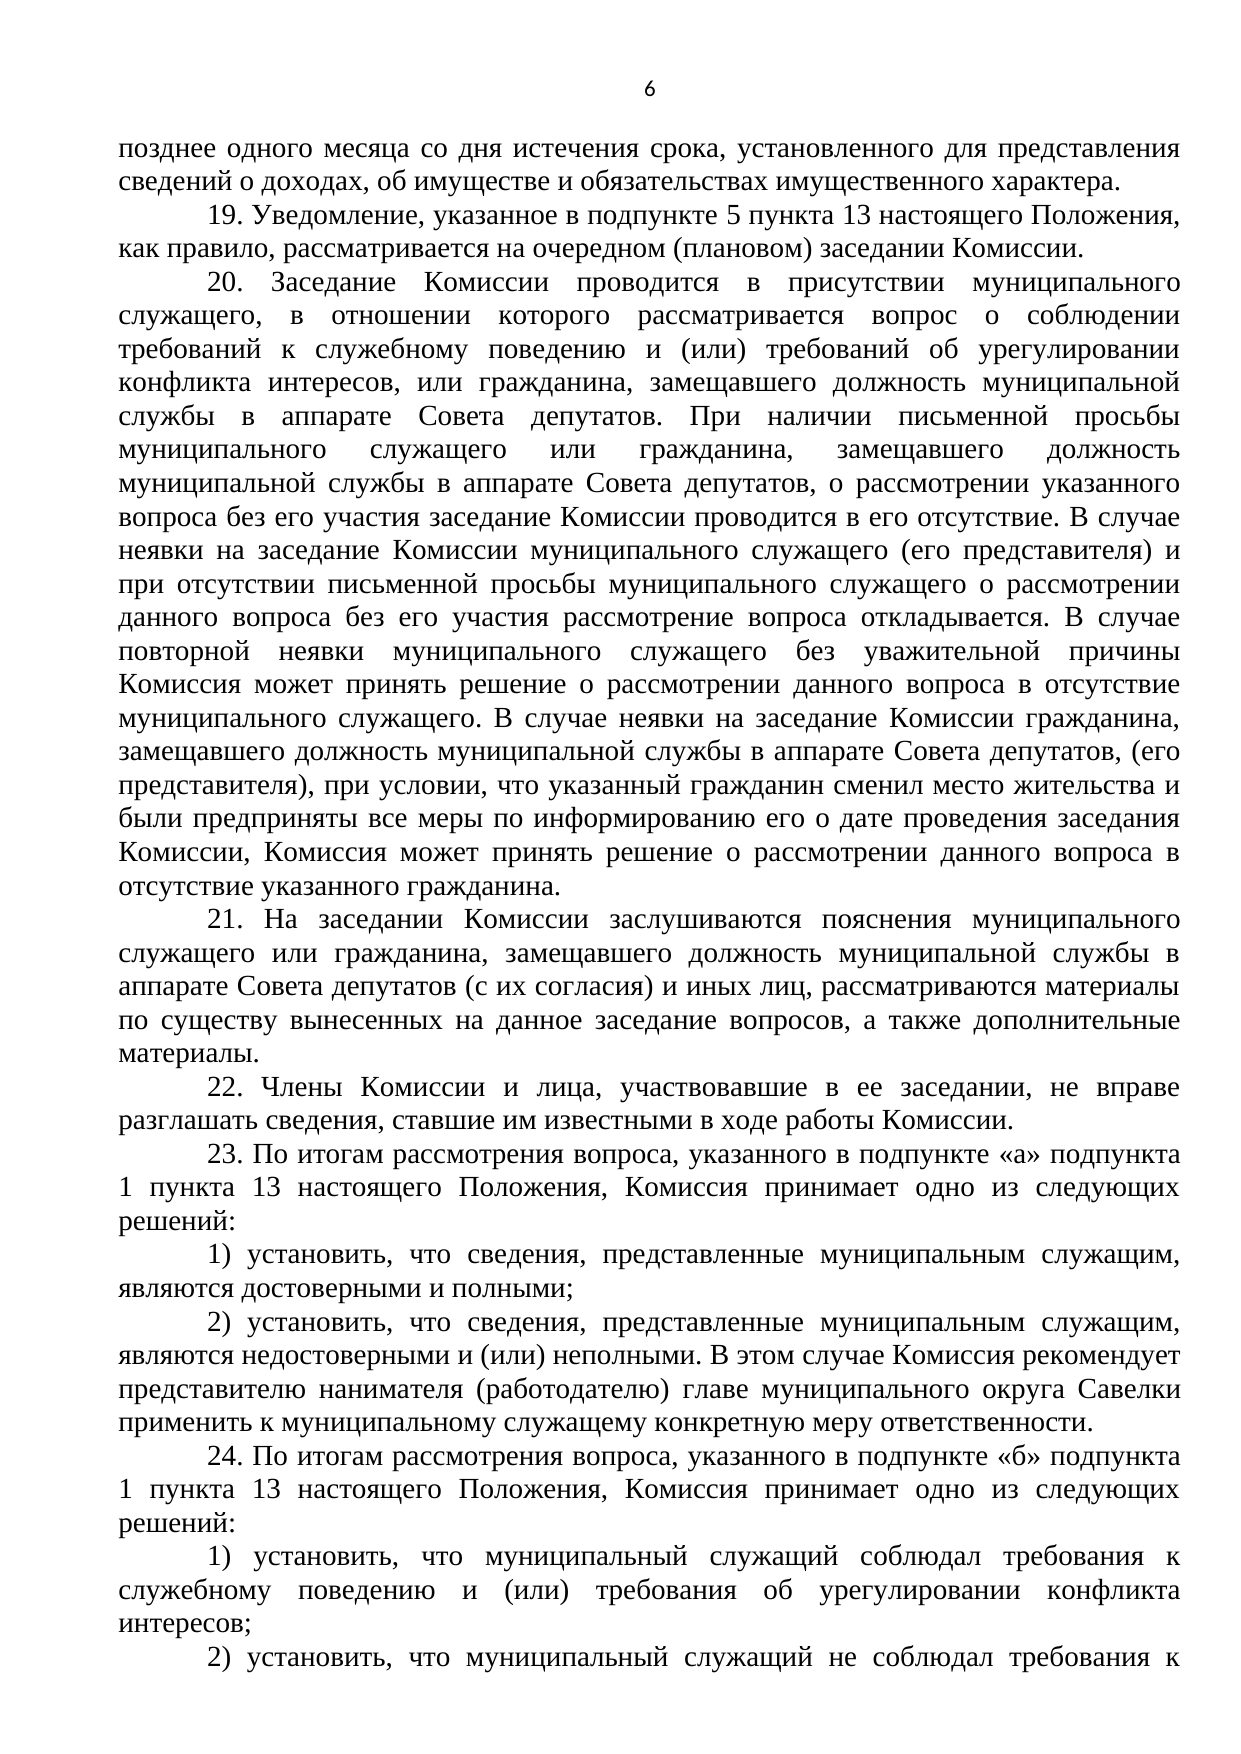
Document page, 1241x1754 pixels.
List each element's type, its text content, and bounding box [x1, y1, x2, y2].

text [118, 1639, 1181, 1673]
text 24. По итогам рассмотрения вопроса, указанного в подпункте «б» подпункта 1 пункта 13 настоящего Положения, Комиссия принимает одно из следующих решений: [118, 1438, 1181, 1538]
text 2) установить, что сведения, представленные муниципальным служащим, являются недостоверными и (или) неполными. В этом случае Комиссия рекомендует представителю нанимателя (работодателю) главе муниципального округа Савелки применить к муниципальному служащему конкретную меру ответственности. [118, 1304, 1181, 1438]
text 20. Заседание Комиссии проводится в присутствии муниципального служащего, в отношении которого рассматривается вопрос о соблюдении требований к служебному поведению и (или) требований об урегулировании конфликта интересов, или гражданина, замещавшего должность муниципальной службы в аппарате Совета депутатов. При наличии письменной просьбы муниципального служащего или гражданина, замещавшего должность муниципальной службы в аппарате Совета депутатов, о рассмотрении указанного вопроса без его участия заседание Комиссии проводится в его отсутствие. В случае неявки на заседание Комиссии муниципального служащего (его представителя) и при отсутствии письменной просьбы муниципального служащего о рассмотрении данного вопроса без его участия рассмотрение вопроса откладывается. В случае повторной неявки муниципального служащего без уважительной причины Комиссия может принять решение о рассмотрении данного вопроса в отсутствие муниципального служащего. В случае неявки на заседание Комиссии гражданина, замещавшего должность муниципальной службы в аппарате Совета депутатов, (его представителя), при условии, что указанный гражданин сменил место жительства и были предприняты все меры по информированию его о дате проведения заседания Комиссии, Комиссия может принять решение о рассмотрении данного вопроса в отсутствие указанного гражданина. [118, 264, 1181, 901]
text 1) установить, что сведения, представленные муниципальным служащим, являются достоверными и полными; [118, 1237, 1181, 1304]
text 19. Уведомление, указанное в подпункте 5 пункта 13 настоящего Положения, как правило, рассматривается на очередном (плановом) заседании Комиссии. [118, 197, 1181, 264]
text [118, 130, 1181, 197]
text 1) установить, что муниципальный служащий соблюдал требования к служебному поведению и (или) требования об урегулировании конфликта интересов; [118, 1538, 1181, 1639]
text 23. По итогам рассмотрения вопроса, указанного в подпункте «а» подпункта 1 пункта 13 настоящего Положения, Комиссия принимает одно из следующих решений: [118, 1136, 1181, 1237]
text 22. Члены Комиссии и лица, участвовавшие в ее заседании, не вправе разглашать сведения, ставшие им известными в ходе работы Комиссии. [118, 1069, 1181, 1136]
text 21. На заседании Комиссии заслушиваются пояснения муниципального служащего или гражданина, замещавшего должность муниципальной службы в аппарате Совета депутатов (с их согласия) и иных лиц, рассматриваются материалы по существу вынесенных на данное заседание вопросов, а также дополнительные материалы. [118, 901, 1181, 1069]
